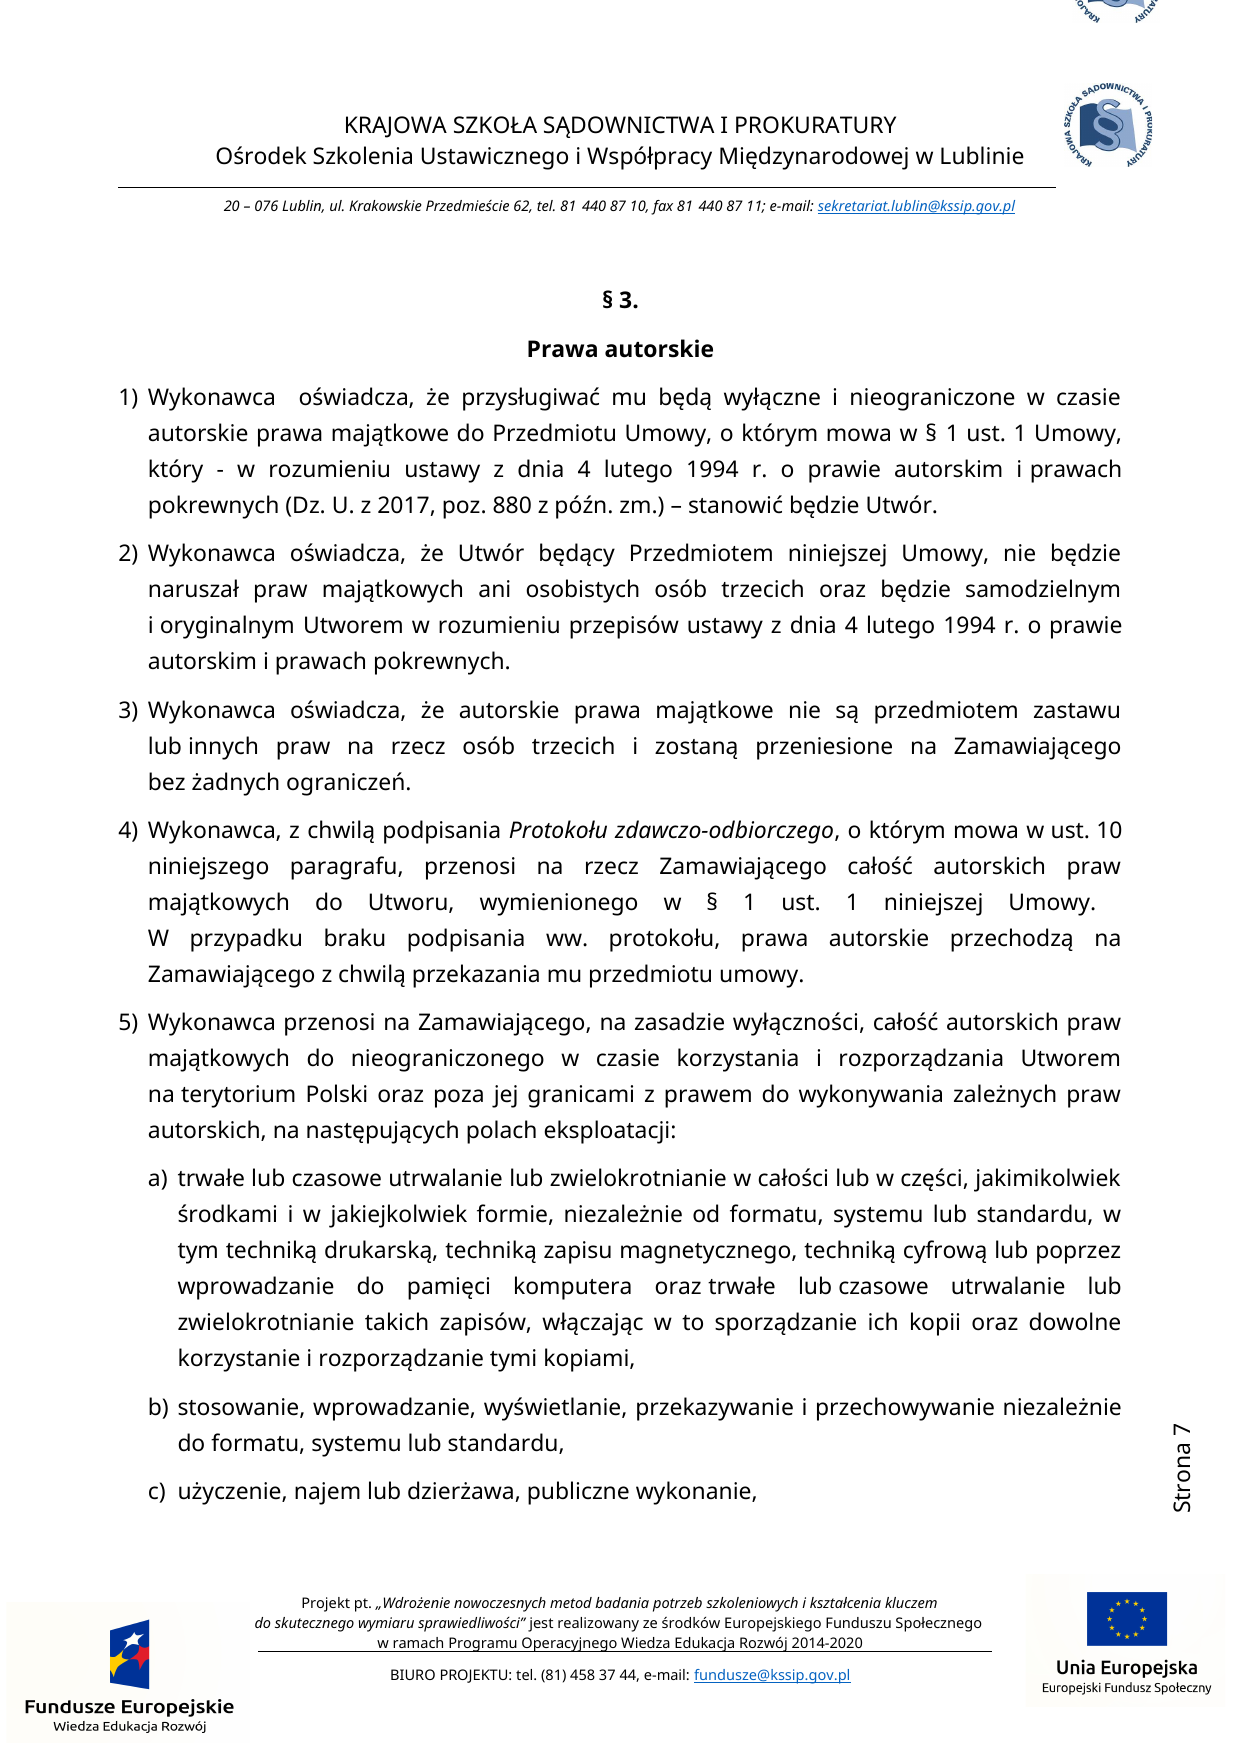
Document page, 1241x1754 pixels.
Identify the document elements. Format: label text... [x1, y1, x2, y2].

list Wykonawca oświadcza, że Utwór będący Przedmiotem niniejszej Umowy, nie będzie naruszał praw majątkowych ani osobistych osób trzecich oraz będzie samodzielnym i oryginalnym Utworem w rozumieniu przepisów ustawy z dnia 4 lutego 1994 r. o prawie autorskim i prawach pokrewnych. [118, 537, 1122, 676]
text Prawa autorskie [118, 333, 1122, 364]
text § 3. [118, 284, 1122, 316]
picture [1025, 1574, 1226, 1707]
list stosowanie, wprowadzanie, wyświetlanie, przekazywanie i przechowywanie niezależnie do formatu, systemu lub standardu, [148, 1391, 1122, 1458]
list trwałe lub czasowe utrwalanie lub zwielokrotnianie w całości lub w części, jakimikolwiek środkami i w jakiejkolwiek formie, niezależnie od formatu, systemu lub standardu, w tym techniką drukarską, techniką zapisu magnetycznego, techniką cyfrową lub poprzez wprowadzanie do pamięci komputera oraz trwałe lub czasowe utrwalanie lub zwielokrotnianie takich zapisów, włączając w to sporządzanie ich kopii oraz dowolne korzystanie i rozporządzanie tymi kopiami, [148, 1162, 1122, 1373]
list Wykonawca, z chwilą podpisania Protokołu zdawczo-odbiorczego, o którym mowa w ust. 10 niniejszego paragrafu, przenosi na rzecz Zamawiającego całość autorskich praw majątkowych do Utworu, wymienionego w § 1 ust. 1 niniejszej Umowy. W przypadku braku podpisania ww. protokołu, prawa autorskie przechodzą na Zamawiającego z chwilą przekazania mu przedmiotu umowy. [118, 814, 1122, 989]
list Wykonawca przenosi na Zamawiającego, na zasadzie wyłączności, całość autorskich praw majątkowych do nieograniczonego w czasie korzystania i rozporządzania Utworem na terytorium Polski oraz poza jej granicami z prawem do wykonywania zależnych praw autorskich, na następujących polach eksploatacji: [118, 1006, 1122, 1145]
list użyczenie, najem lub dzierżawa, publiczne wykonanie, [148, 1475, 1122, 1506]
picture [1072, 0, 1161, 23]
picture [1064, 83, 1153, 167]
list Wykonawca oświadcza, że przysługiwać mu będą wyłączne i nieograniczone w czasie autorskie prawa majątkowe do Przedmiotu Umowy, o którym mowa w § 1 ust. 1 Umowy, który - w rozumieniu ustawy z dnia 4 lutego 1994 r. o prawie autorskim i prawach pokrewnych (Dz. U. z 2017, poz. 880 z późn. zm.) – stanowić będzie Utwór. [118, 381, 1122, 520]
list Wykonawca oświadcza, że autorskie prawa majątkowe nie są przedmiotem zastawu lub innych praw na rzecz osób trzecich i zostaną przeniesione na Zamawiającego bez żadnych ograniczeń. [118, 694, 1122, 797]
picture [6, 1602, 250, 1743]
